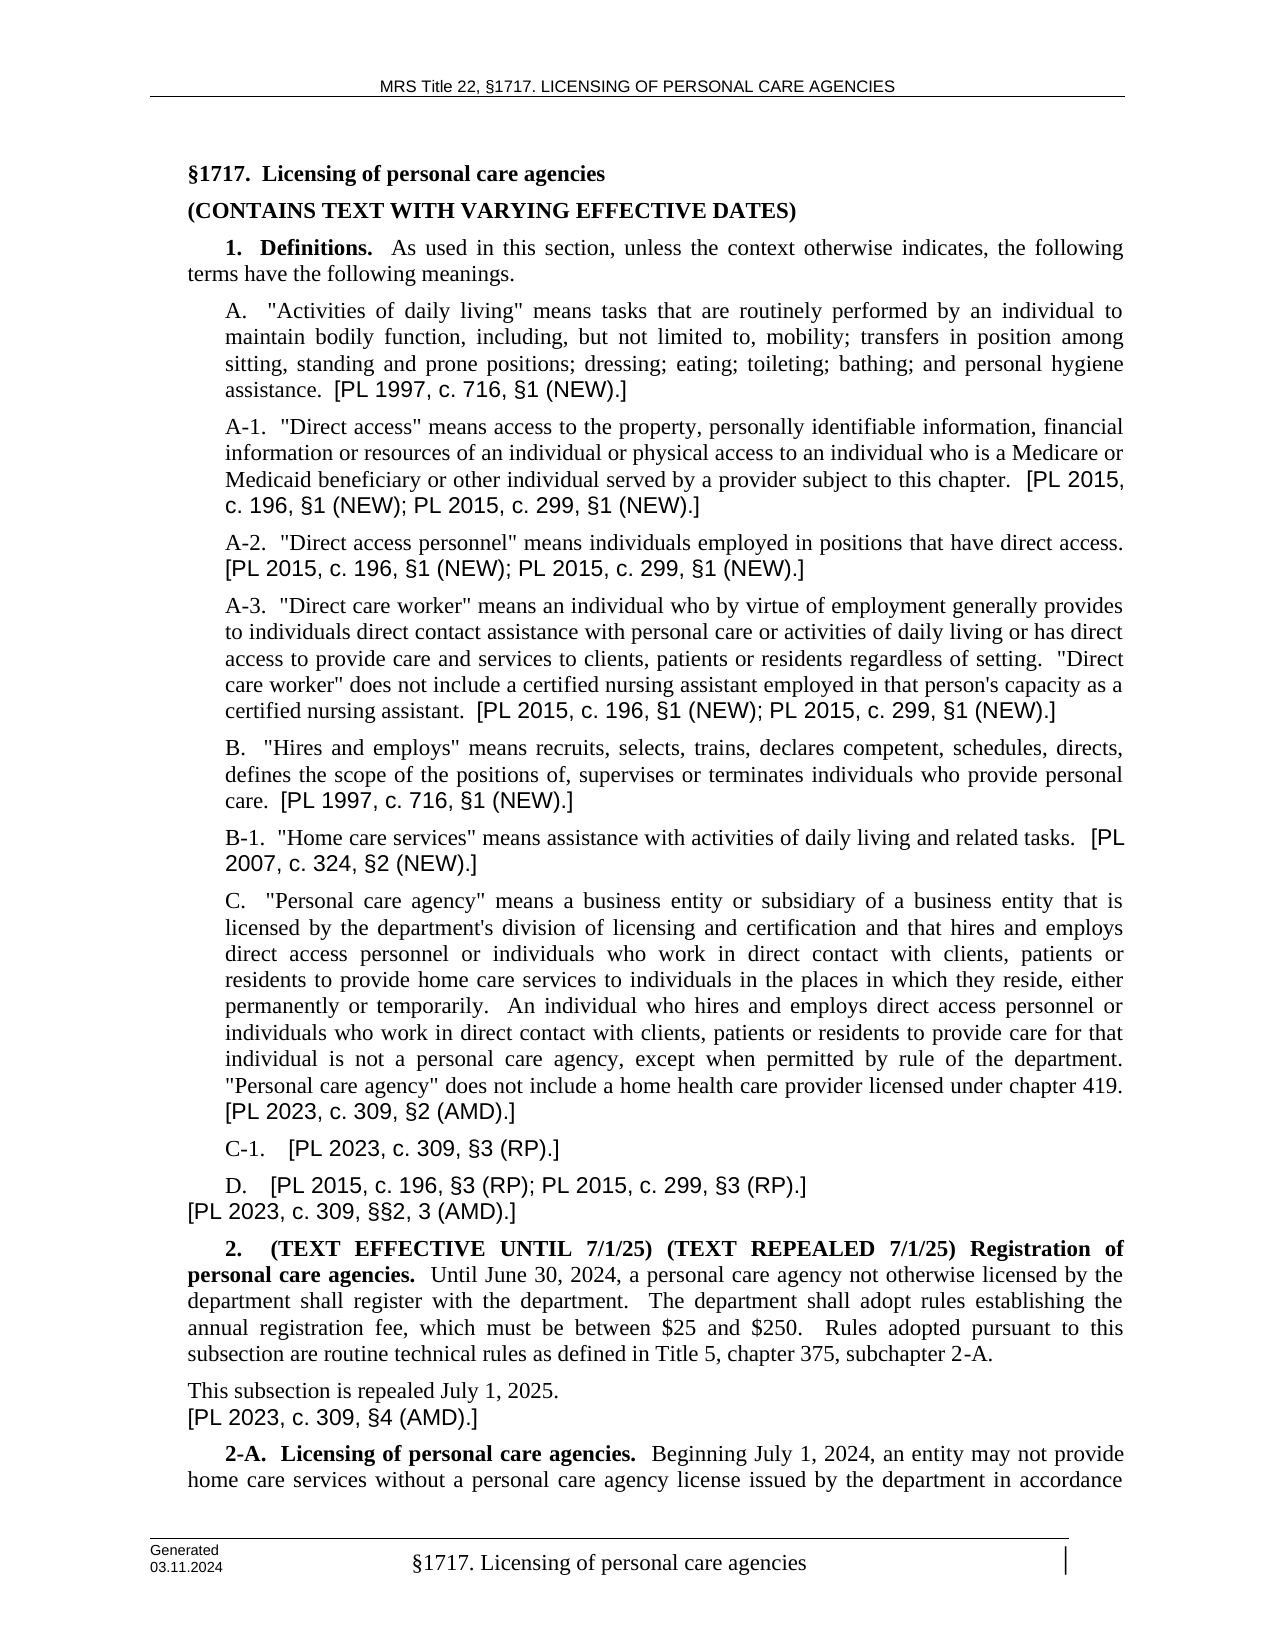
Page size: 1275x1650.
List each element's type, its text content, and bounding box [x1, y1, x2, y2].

text [PL 2023, c. 309, §4 (AMD).] [187, 1403, 1125, 1430]
text §1717. Licensing of personal care agencies [187, 160, 1125, 187]
text D. [PL 2015, c. 196, §3 (RP); PL 2015, c. 299, §3 (RP).] [225, 1172, 1125, 1198]
text (CONTAINS TEXT WITH VARYING EFFECTIVE DATES) [187, 197, 1125, 223]
text A. "Activities of daily living" means tasks that are routinely performed by an individual to maintain bodily function, including, but not limited to, mobility; transfers in position among sitting, standing and prone positions; dressing; eating; toileting; bathing; and personal hygiene assistance. [PL 1997, c. 716, §1 (NEW).] [225, 297, 1125, 403]
text C. "Personal care agency" means a business entity or subsidiary of a business entity that is licensed by the department's division of licensing and certification and that hires and employs direct access personnel or individuals who work in direct contact with clients, patients or residents to provide home care services to individuals in the places in which they reside, either permanently or temporarily. An individual who hires and employs direct access personnel or individuals who work in direct contact with clients, patients or residents to provide care for that individual is not a personal care agency, except when permitted by rule of the department. "Personal care agency" does not include a home health care provider licensed under chapter 419. [PL 2023, c. 309, §2 (AMD).] [225, 887, 1125, 1124]
text A-2. "Direct access personnel" means individuals employed in positions that have direct access. [PL 2015, c. 196, §1 (NEW); PL 2015, c. 299, §1 (NEW).] [225, 529, 1125, 582]
text 2. (TEXT EFFECTIVE UNTIL 7/1/25) (TEXT REPEALED 7/1/25) Registration of personal care agencies. Until June 30, 2024, a personal care agency not otherwise licensed by the department shall register with the department. The department shall adopt rules establishing the annual registration fee, which must be between $25 and $250. Rules adopted pursuant to this subsection are routine technical rules as defined in Title 5, chapter 375, subchapter 2‑A. [187, 1235, 1125, 1367]
text [PL 2023, c. 309, §§2, 3 (AMD).] [187, 1198, 1125, 1224]
text B. "Hires and employs" means recruits, selects, trains, declares competent, schedules, directs, defines the scope of the positions of, supervises or terminates individuals who provide personal care. [PL 1997, c. 716, §1 (NEW).] [225, 734, 1125, 813]
text A-3. "Direct care worker" means an individual who by virtue of employment generally provides to individuals direct contact assistance with personal care or activities of daily living or has direct access to provide care and services to clients, patients or residents regardless of setting. "Direct care worker" does not include a certified nursing assistant employed in that person's capacity as a certified nursing assistant. [PL 2015, c. 196, §1 (NEW); PL 2015, c. 299, §1 (NEW).] [225, 592, 1125, 724]
text A-1. "Direct access" means access to the property, personally identifiable information, financial information or resources of an individual or physical access to an individual who is a Medicare or Medicaid beneficiary or other individual served by a provider subject to this chapter. [PL 2015, c. 196, §1 (NEW); PL 2015, c. 299, §1 (NEW).] [225, 413, 1125, 518]
text 1. Definitions. As used in this section, unless the context otherwise indicates, the following terms have the following meanings. [187, 234, 1125, 287]
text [187, 1440, 1125, 1493]
text This subsection is repealed July 1, 2025. [187, 1377, 1125, 1403]
text B-1. "Home care services" means assistance with activities of daily living and related tasks. [PL 2007, c. 324, §2 (NEW).] [225, 824, 1125, 877]
text C-1. [PL 2023, c. 309, §3 (RP).] [225, 1135, 1125, 1161]
